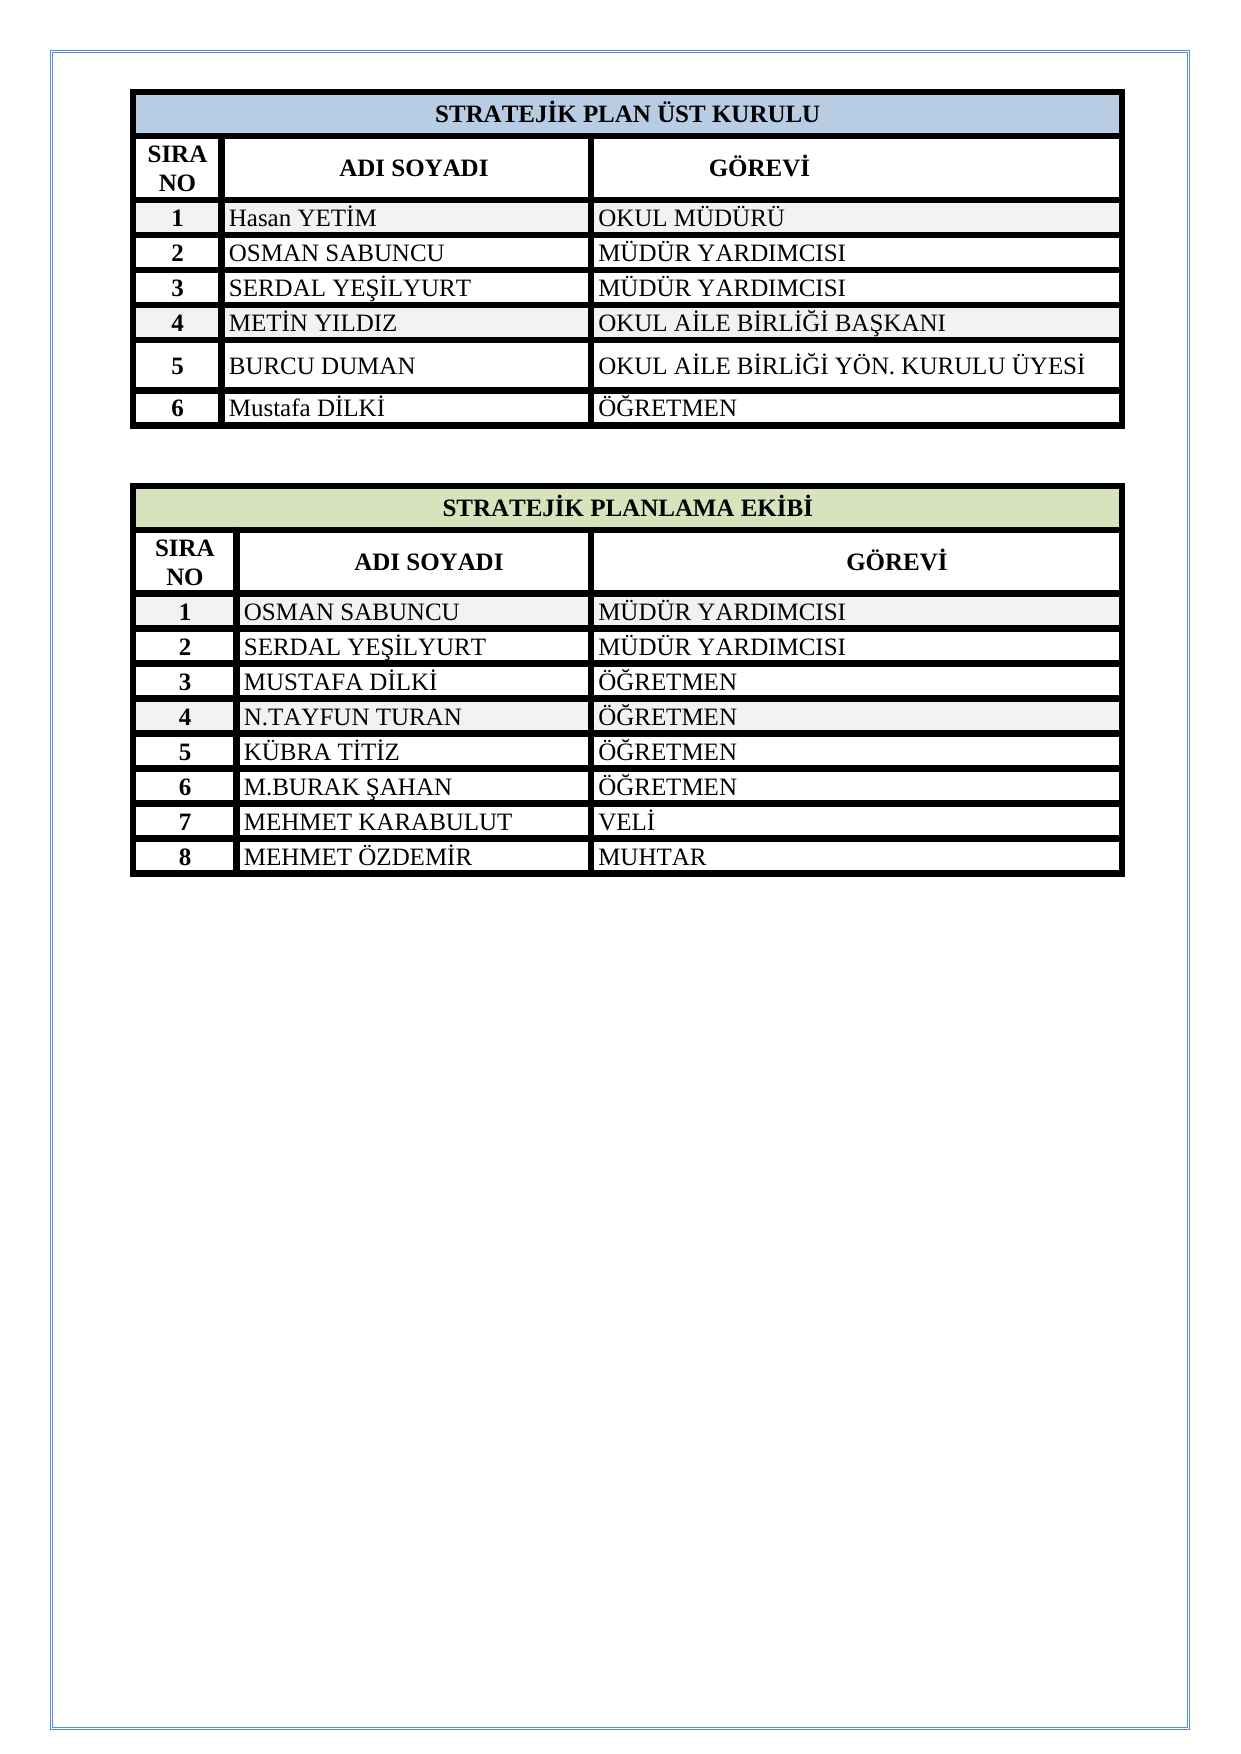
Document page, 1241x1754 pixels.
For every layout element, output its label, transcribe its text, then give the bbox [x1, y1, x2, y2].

table_cell SIRA NO [136, 533, 233, 590]
table_cell MÜDÜR YARDIMCISI [594, 238, 1119, 267]
table_cell 5 [136, 737, 233, 765]
table_cell 6 [136, 394, 218, 422]
table_header STRATEJİK PLAN ÜST KURULU [136, 95, 1119, 133]
table_cell OSMAN SABUNCU [225, 238, 588, 267]
table_cell VELİ [594, 807, 1119, 835]
table_cell ÖĞRETMEN [594, 702, 1119, 730]
table_cell OSMAN SABUNCU [240, 597, 588, 625]
table_cell GÖREVİ [594, 533, 1119, 590]
table_cell 2 [136, 632, 233, 660]
table_cell 4 [136, 308, 218, 337]
table_cell Mustafa DİLKİ [225, 394, 588, 422]
table_cell OKUL AİLE BİRLİĞİ BAŞKANI [594, 308, 1119, 337]
table_cell 3 [136, 667, 233, 695]
table_cell MÜDÜR YARDIMCISI [594, 273, 1119, 302]
table_cell 7 [136, 807, 233, 835]
table_cell MEHMET ÖZDEMİR [240, 842, 588, 870]
table_cell GÖREVİ [594, 139, 1119, 197]
table_cell MEHMET KARABULUT [240, 807, 588, 835]
table_cell N.TAYFUN TURAN [240, 702, 588, 730]
table_cell Hasan YETİM [225, 203, 588, 232]
table_cell METİN YILDIZ [225, 308, 588, 337]
table_cell MÜDÜR YARDIMCISI [594, 632, 1119, 660]
table_cell SIRA NO [136, 139, 218, 197]
table_cell OKUL AİLE BİRLİĞİ YÖN. KURULU ÜYESİ [594, 343, 1119, 387]
table_cell 1 [136, 203, 218, 232]
table_cell ÖĞRETMEN [594, 737, 1119, 765]
table_cell SERDAL YEŞİLYURT [225, 273, 588, 302]
table_header STRATEJİK PLANLAMA EKİBİ [136, 489, 1119, 527]
table_cell MUSTAFA DİLKİ [240, 667, 588, 695]
table_cell ÖĞRETMEN [594, 394, 1119, 422]
table_cell 4 [136, 702, 233, 730]
table_cell 5 [136, 343, 218, 387]
table_cell MÜDÜR YARDIMCISI [594, 597, 1119, 625]
table_cell ADI SOYADI [225, 139, 588, 197]
table_cell ÖĞRETMEN [594, 667, 1119, 695]
table_cell 3 [136, 273, 218, 302]
table_cell KÜBRA TİTİZ [240, 737, 588, 765]
table_cell MUHTAR [594, 842, 1119, 870]
table_cell ÖĞRETMEN [594, 772, 1119, 800]
table_cell 1 [136, 597, 233, 625]
table_cell BURCU DUMAN [225, 343, 588, 387]
table_cell ADI SOYADI [240, 533, 588, 590]
table_cell M.BURAK ŞAHAN [240, 772, 588, 800]
table_cell 8 [136, 842, 233, 870]
table_cell OKUL MÜDÜRÜ [594, 203, 1119, 232]
table_cell 2 [136, 238, 218, 267]
table_cell 6 [136, 772, 233, 800]
table_cell SERDAL YEŞİLYURT [240, 632, 588, 660]
